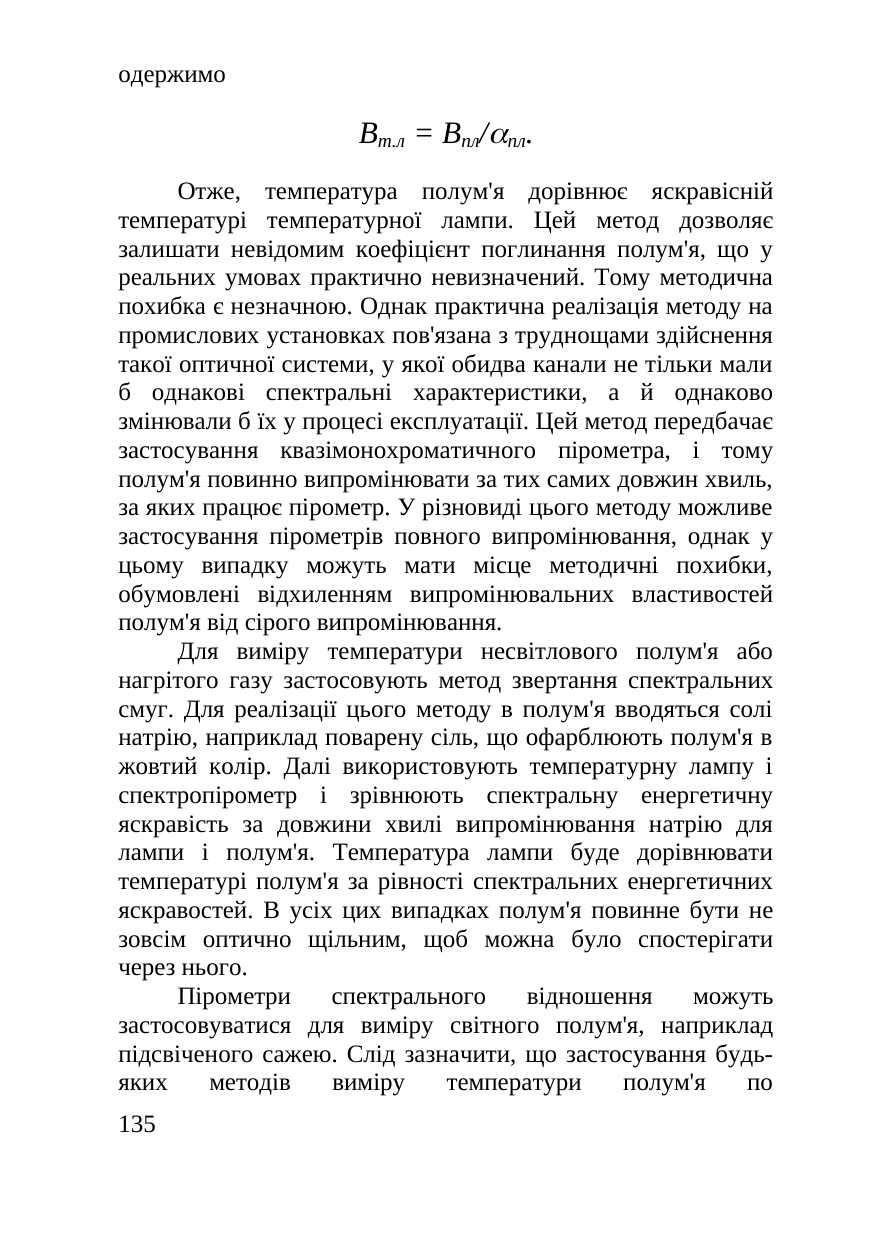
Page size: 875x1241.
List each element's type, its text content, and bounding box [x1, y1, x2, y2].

text Для виміру температури несвітлового полум'я або нагрітого газу застосовують метод звертання спектральних смуг. Для реалізації цього методу в полум'я вводяться солі натрію, наприклад поварену сіль, що офарблюють полум'я в жовтий колір. Далі використовують температурну лампу і спектропірометр і зрівнюють спектральну енергетичну яскравість за довжини хвилі випромінювання натрію для лампи і полум'я. Температура лампи буде дорівнювати температурі полум'я за рівності спектральних енергетичних яскравостей. В усіх цих випадках полум'я повинне бути не зовсім оптично щільним, щоб можна було спостерігати через нього. [118, 636, 774, 981]
text одержимо [118, 59, 774, 88]
text Отже, температура полум'я дорівнює яскравісній температурі температурної лампи. Цей метод дозволяє залишати невідомим коефіцієнт поглинання полум'я, що у реальних умовах практично невизначений. Тому методична похибка є незначною. Однак практична реалізація методу на промислових установках пов'язана з труднощами здійснення такої оптичної системи, у якої обидва канали не тільки мали б однакові спектральні характеристики, а й однаково змінювали б їх у процесі експлуатації. Цей метод передбачає застосування квазімонохроматичного пірометра, і тому полум'я повинно випромінювати за тих самих довжин хвиль, за яких працює пірометр. У різновиді цього методу можливе застосування пірометрів повного випромінювання, однак у цьому випадку можуть мати місце методичні похибки, обумовлені відхиленням випромінювальних властивостей полум'я від сірого випромінювання. [118, 176, 774, 636]
text Вт.л = Впл/пл. [118, 113, 774, 151]
